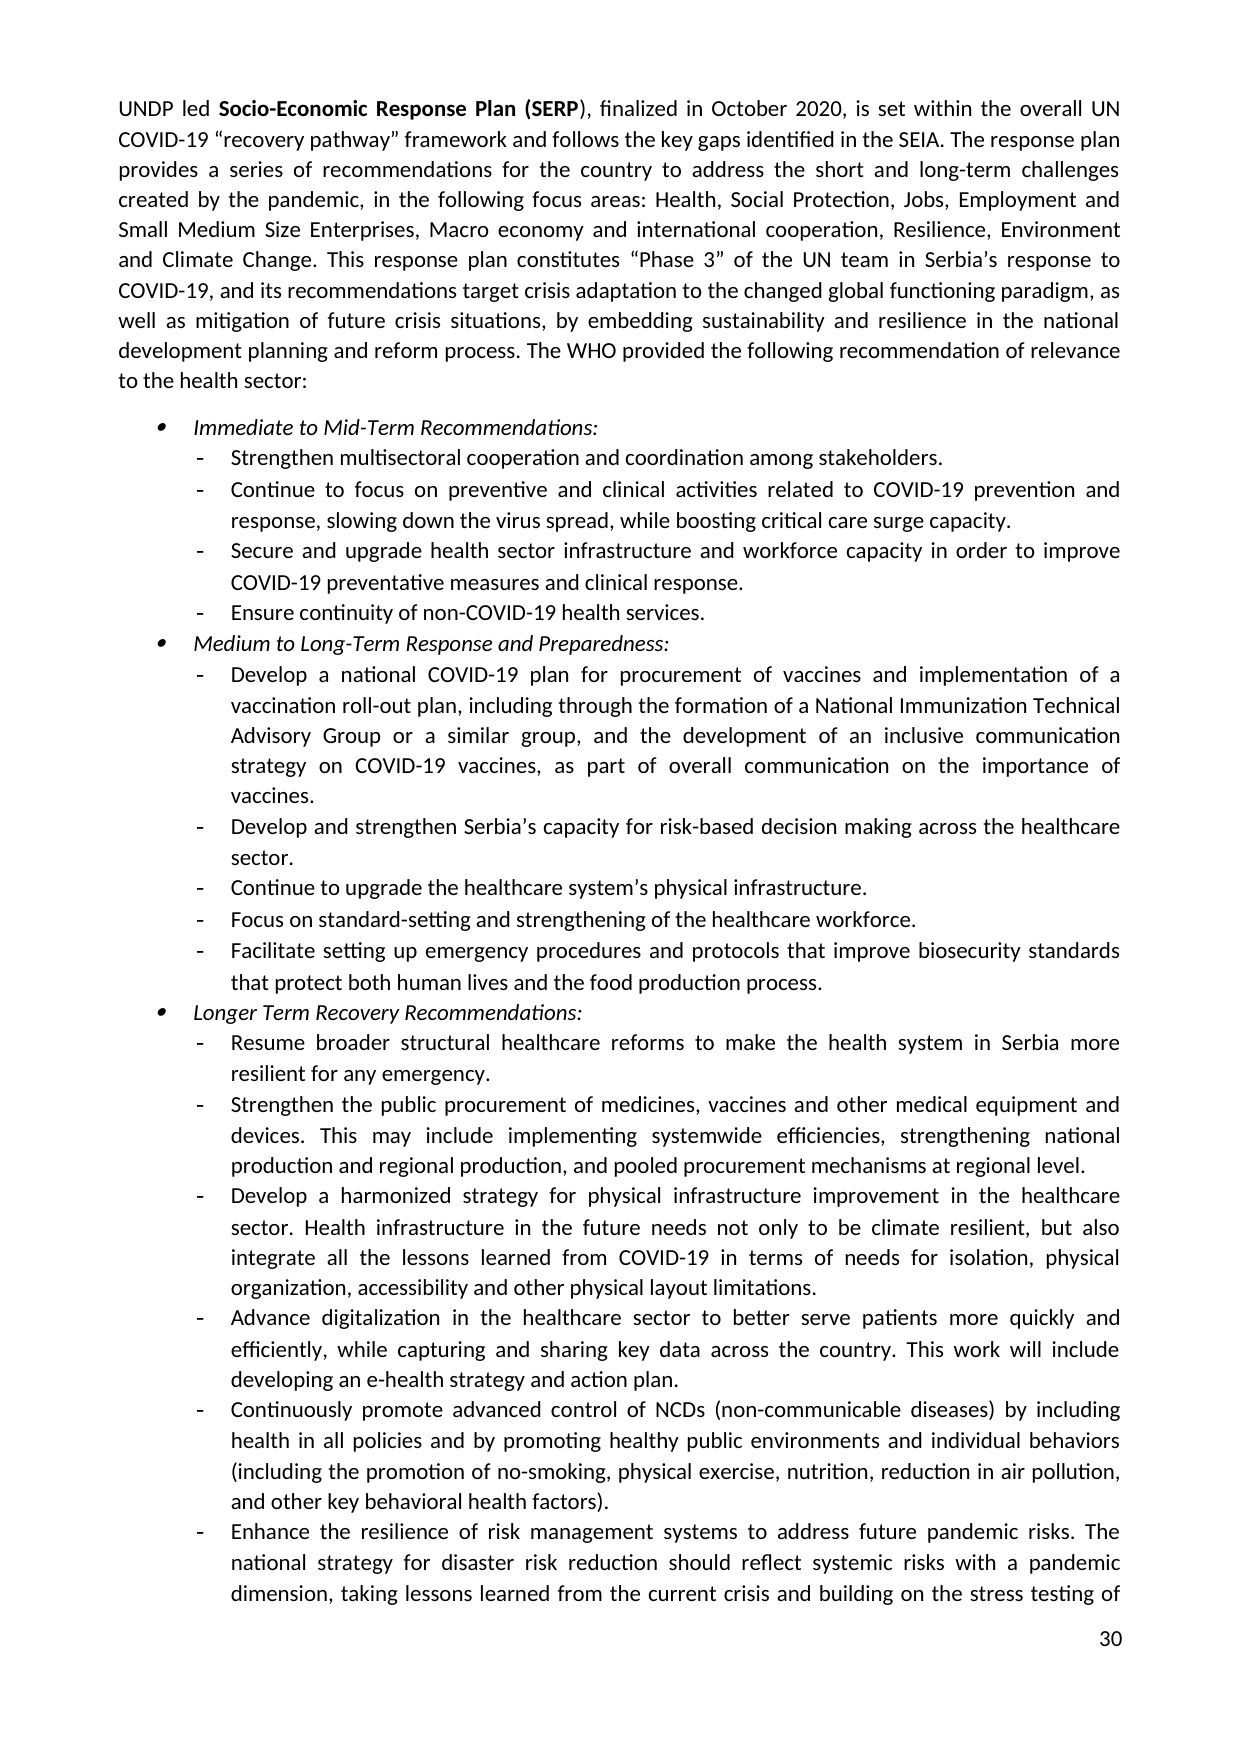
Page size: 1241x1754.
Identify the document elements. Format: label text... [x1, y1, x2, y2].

list Continue to focus on preventive and clinical activities related to COVID-19 prevention and response, slowing down the virus spread, while boosting critical care surge capacity. [193, 475, 1122, 534]
list Continuously promote advanced control of NCDs (non-communicable diseases) by including health in all policies and by promoting healthy public environments and individual behaviors (including the promotion of no-smoking, physical exercise, nutrition, reduction in air pollution, and other key behavioral health factors). [193, 1395, 1122, 1515]
list Continue to upgrade the healthcare system’s physical infrastructure. [193, 873, 1122, 903]
list Resume broader structural healthcare reforms to make the health system in Serbia more resilient for any emergency. [193, 1028, 1122, 1087]
list Focus on standard-setting and strengthening of the healthcare workforce. [193, 905, 1122, 934]
list Advance digitalization in the healthcare sector to better serve patients more quickly and efficiently, while capturing and sharing key data across the country. This work will include developing an e-health strategy and action plan. [193, 1303, 1122, 1393]
list Longer Term Recovery Recommendations: [156, 998, 1122, 1026]
list Facilitate setting up emergency procedures and protocols that improve biosecurity standards that protect both human lives and the food production process. [193, 936, 1122, 996]
list Ensure continuity of non-COVID-19 health services. [193, 598, 1122, 627]
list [193, 1517, 1122, 1607]
text UNDP led Socio-Economic Response Plan (SERP), finalized in October 2020, is set within the overall UN COVID-19 “recovery pathway” framework and follows the key gaps identified in the SEIA. The response plan provides a series of recommendations for the country to address the short and long-term challenges created by the pandemic, in the following focus areas: Health, Social Protection, Jobs, Employment and Small Medium Size Enterprises, Macro economy and international cooperation, Resilience, Environment and Climate Change. This response plan constitutes “Phase 3” of the UN team in Serbia’s response to COVID-19, and its recommendations target crisis adaptation to the changed global functioning paradigm, as well as mitigation of future crisis situations, by embedding sustainability and resilience in the national development planning and reform process. The WHO provided the following recommendation of relevance to the health sector: [118, 94, 1122, 394]
list Medium to Long-Term Response and Preparedness: [156, 629, 1122, 657]
list Develop a national COVID-19 plan for procurement of vaccines and implementation of a vaccination roll-out plan, including through the formation of a National Immunization Technical Advisory Group or a similar group, and the development of an inclusive communication strategy on COVID-19 vaccines, as part of overall communication on the importance of vaccines. [193, 660, 1122, 810]
list Immediate to Mid-Term Recommendations: [156, 413, 1122, 441]
list Secure and upgrade health sector infrastructure and workforce capacity in order to improve COVID-19 preventative measures and clinical response. [193, 536, 1122, 596]
list Strengthen the public procurement of medicines, vaccines and other medical equipment and devices. This may include implementing systemwide efficiencies, strengthening national production and regional production, and pooled procurement mechanisms at regional level. [193, 1090, 1122, 1179]
list Develop and strengthen Serbia’s capacity for risk-based decision making across the healthcare sector. [193, 812, 1122, 871]
list Strengthen multisectoral cooperation and coordination among stakeholders. [193, 443, 1122, 473]
list Develop a harmonized strategy for physical infrastructure improvement in the healthcare sector. Health infrastructure in the future needs not only to be climate resilient, but also integrate all the lessons learned from COVID-19 in terms of needs for isolation, physical organization, accessibility and other physical layout limitations. [193, 1181, 1122, 1301]
